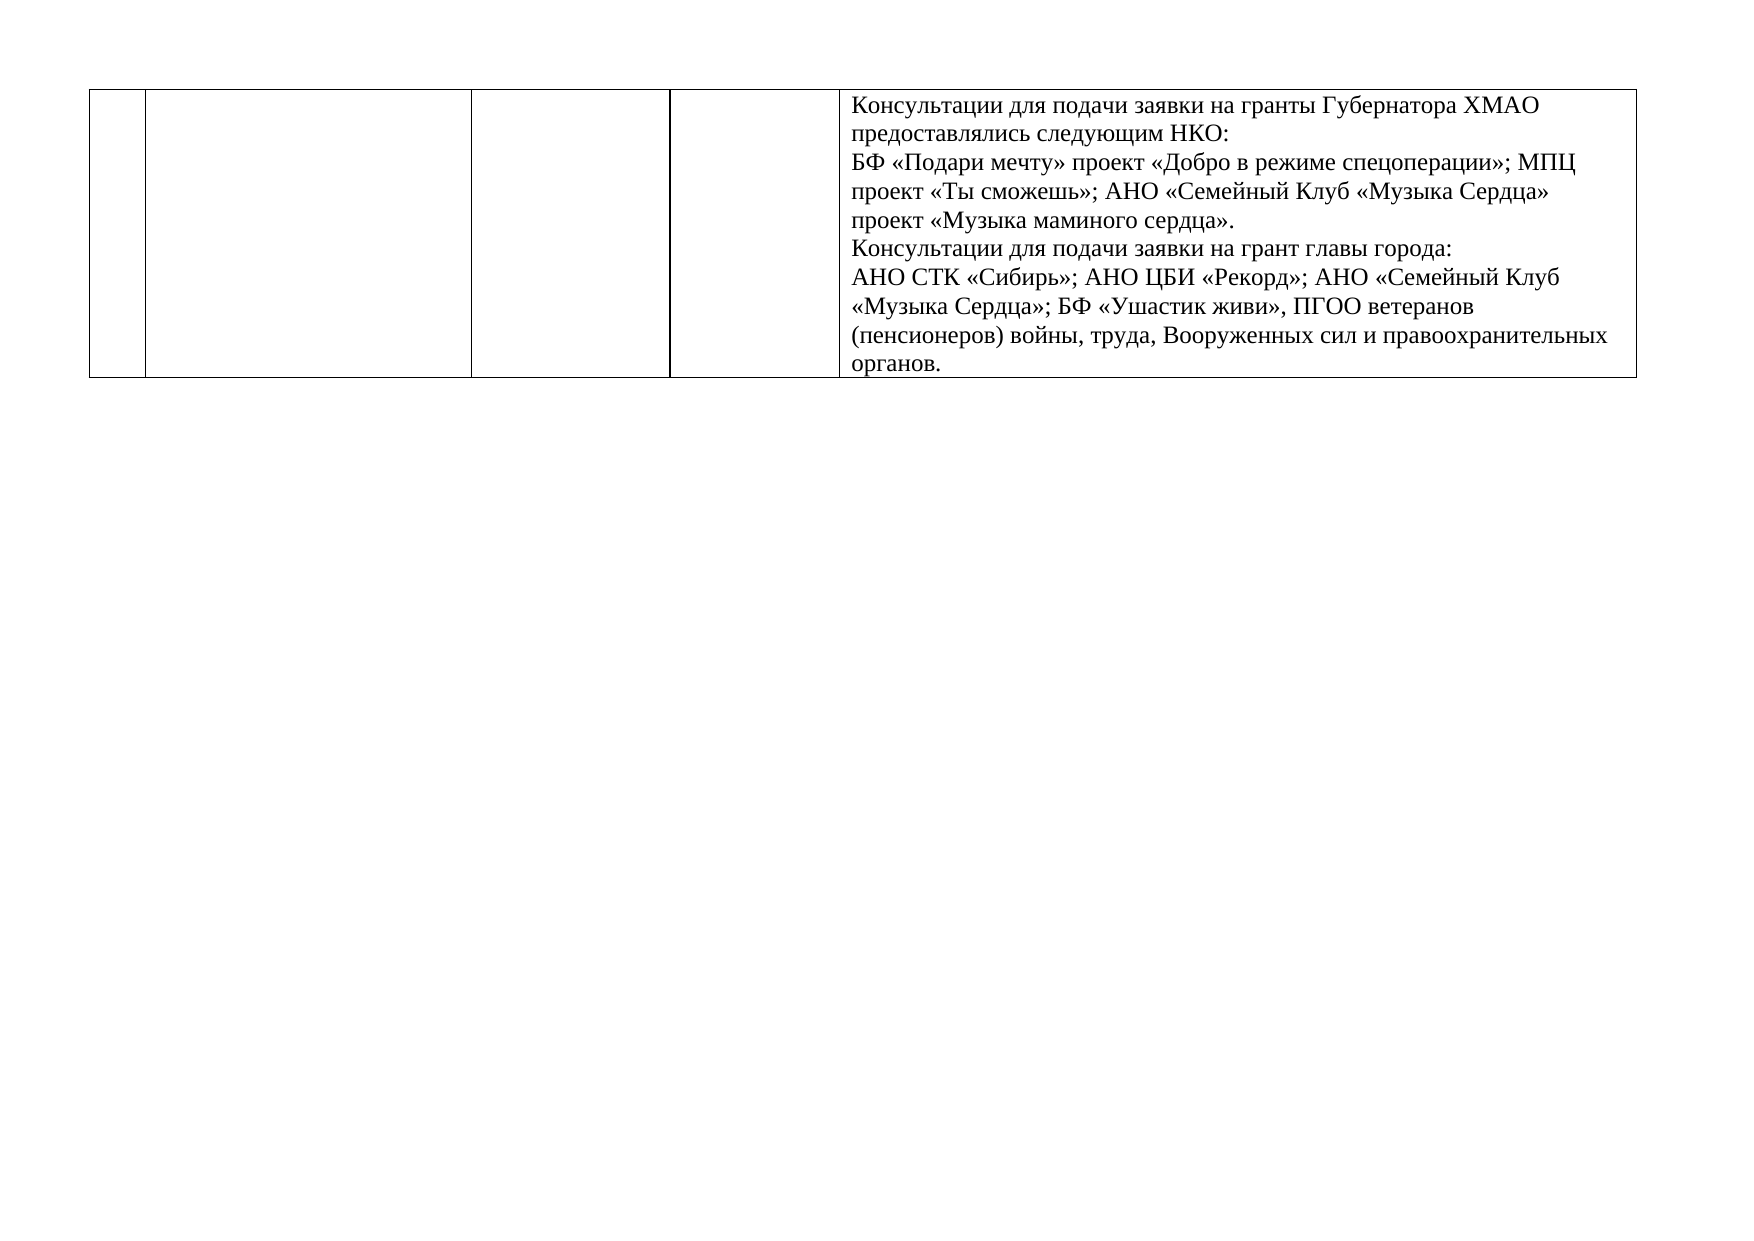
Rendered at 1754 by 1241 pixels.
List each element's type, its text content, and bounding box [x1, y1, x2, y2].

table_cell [840, 90, 1636, 377]
table_cell 10 [90, 90, 145, 377]
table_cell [146, 90, 471, 377]
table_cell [671, 90, 839, 377]
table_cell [472, 90, 669, 377]
